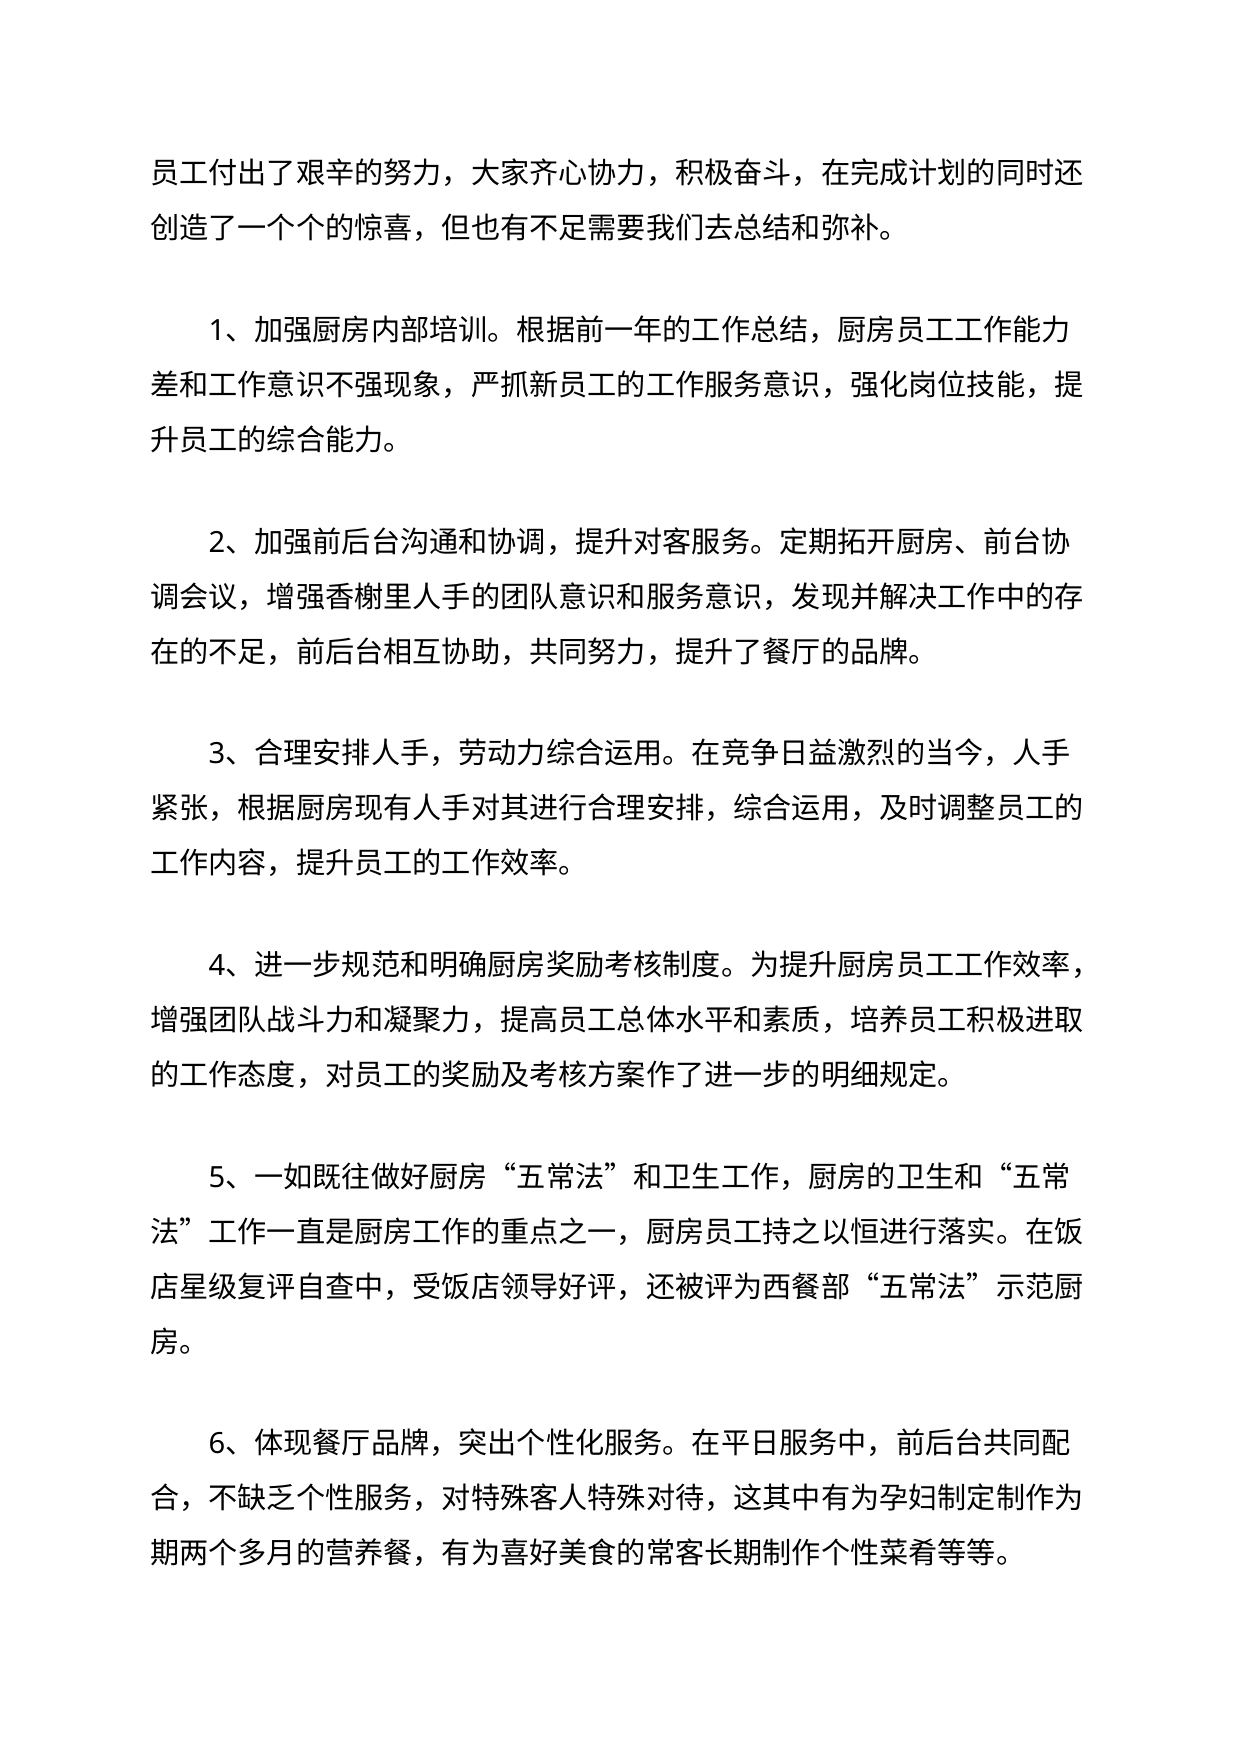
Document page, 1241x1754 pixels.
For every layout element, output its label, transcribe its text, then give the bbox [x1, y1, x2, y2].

text 2、加强前后台沟通和协调，提升对客服务。定期拓开厨房、前台协调会议，增强香榭里人手的团队意识和服务意识，发现并解决工作中的存在的不足，前后台相互协助，共同努力，提升了餐厅的品牌。 [150, 518, 1090, 671]
text 3、合理安排人手，劳动力综合运用。在竞争日益激烈的当今，人手紧张，根据厨房现有人手对其进行合理安排，综合运用，及时调整员工的工作内容，提升员工的工作效率。 [150, 730, 1090, 882]
text 4、进一步规范和明确厨房奖励考核制度。为提升厨房员工工作效率，增强团队战斗力和凝聚力，提高员工总体水平和素质，培养员工积极进取的工作态度，对员工的奖励及考核方案作了进一步的明细规定。 [150, 942, 1090, 1094]
text 6、体现餐厅品牌，突出个性化服务。在平日服务中，前后台共同配合，不缺乏个性服务，对特殊客人特殊对待，这其中有为孕妇制定制作为期两个多月的营养餐，有为喜好美食的常客长期制作个性菜肴等等。 [150, 1420, 1090, 1572]
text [150, 150, 1090, 247]
text 1、加强厨房内部培训。根据前一年的工作总结，厨房员工工作能力差和工作意识不强现象，严抓新员工的工作服务意识，强化岗位技能，提升员工的综合能力。 [150, 307, 1090, 459]
text 5、一如既往做好厨房“五常法”和卫生工作，厨房的卫生和“五常法”工作一直是厨房工作的重点之一，厨房员工持之以恒进行落实。在饭店星级复评自查中，受饭店领导好评，还被评为西餐部“五常法”示范厨房。 [150, 1153, 1090, 1360]
